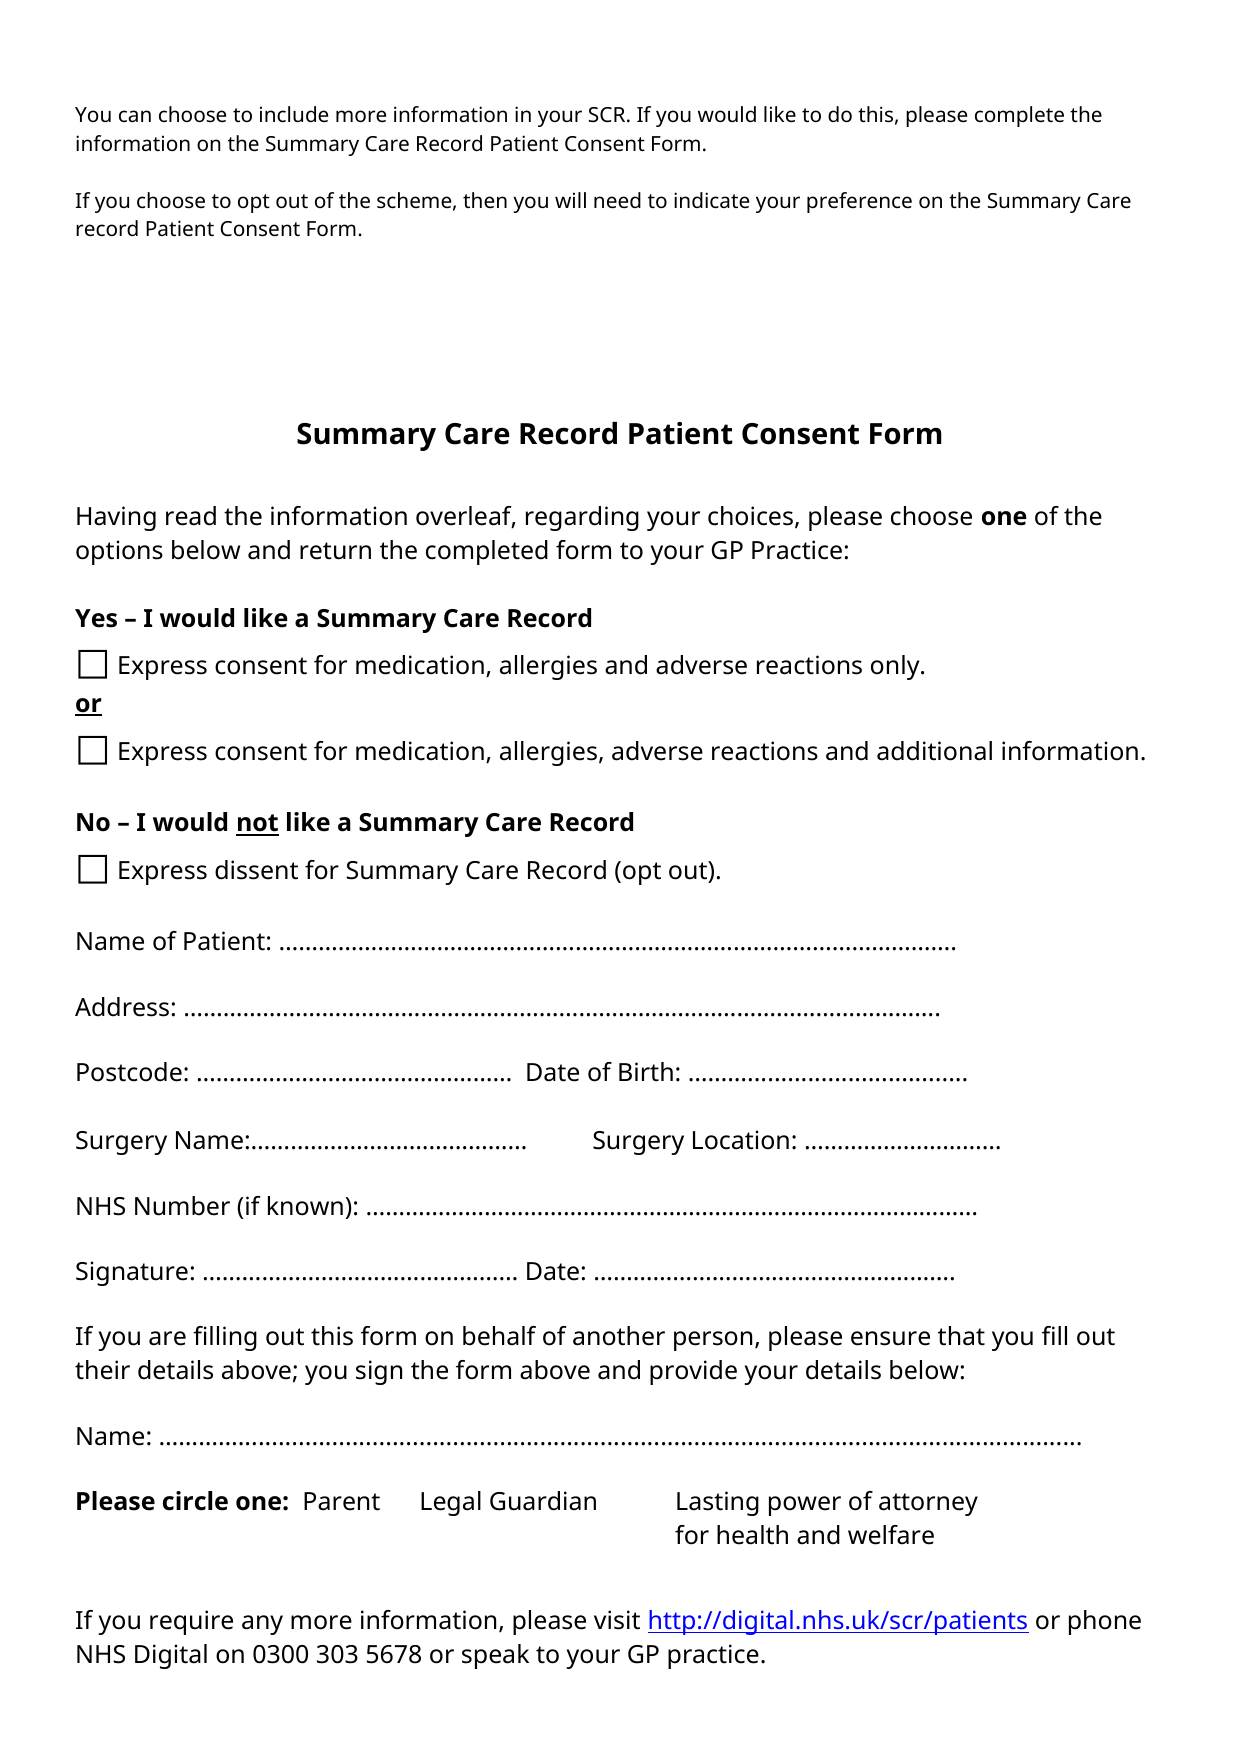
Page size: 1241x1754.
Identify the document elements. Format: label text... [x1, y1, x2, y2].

text □ Express consent for medication, allergies, adverse reactions and additional information. [75, 720, 1165, 771]
text NHS Number (if known): ………………………………………………………………………………… [75, 1188, 1165, 1222]
text Address: ……………………………………………………………………………………………………. [75, 989, 1165, 1023]
text If you require any more information, please visit http://digital.nhs.uk/scr/patients or phone NHS Digital on 0300 303 5678 or speak to your GP practice. [75, 1603, 1165, 1671]
text Name: ………….............................................................................................................................. [75, 1418, 1165, 1452]
text Summary Care Record Patient Consent Form [75, 413, 1165, 453]
text Surgery Name:…………………………………… Surgery Location: ………………………… [75, 1123, 1165, 1157]
text for health and welfare [75, 1517, 1165, 1552]
text Having read the information overleaf, regarding your choices, please choose one of the options below and return the completed form to your GP Practice: [75, 498, 1165, 567]
text Yes – I would like a Summary Care Record [75, 601, 1165, 635]
text Postcode: ………………………………………… Date of Birth: ………................................. [75, 1055, 1165, 1089]
text Name of Patient: …………………………………………………………………………………………. [75, 924, 1165, 958]
text If you are filling out this form on behalf of another person, please ensure that you fill out their details above; you sign the form above and provide your details below: [75, 1319, 1165, 1387]
text □ Express dissent for Summary Care Record (opt out). [75, 839, 1165, 890]
text Signature: ………………………………………… Date: ………………………………………………. [75, 1253, 1165, 1287]
text No – I would not like a Summary Care Record [75, 805, 1165, 839]
text You can choose to include more information in your SCR. If you would like to do this, please complete the information on the Summary Care Record Patient Consent Form. [75, 101, 1165, 157]
text □ Express consent for medication, allergies and adverse reactions only. [75, 635, 1165, 686]
text Please circle one: Parent Legal Guardian Lasting power of attorney [75, 1483, 1165, 1517]
text or [75, 686, 1165, 720]
text If you choose to opt out of the scheme, then you will need to indicate your preference on the Summary Care record Patient Consent Form. [75, 186, 1165, 243]
